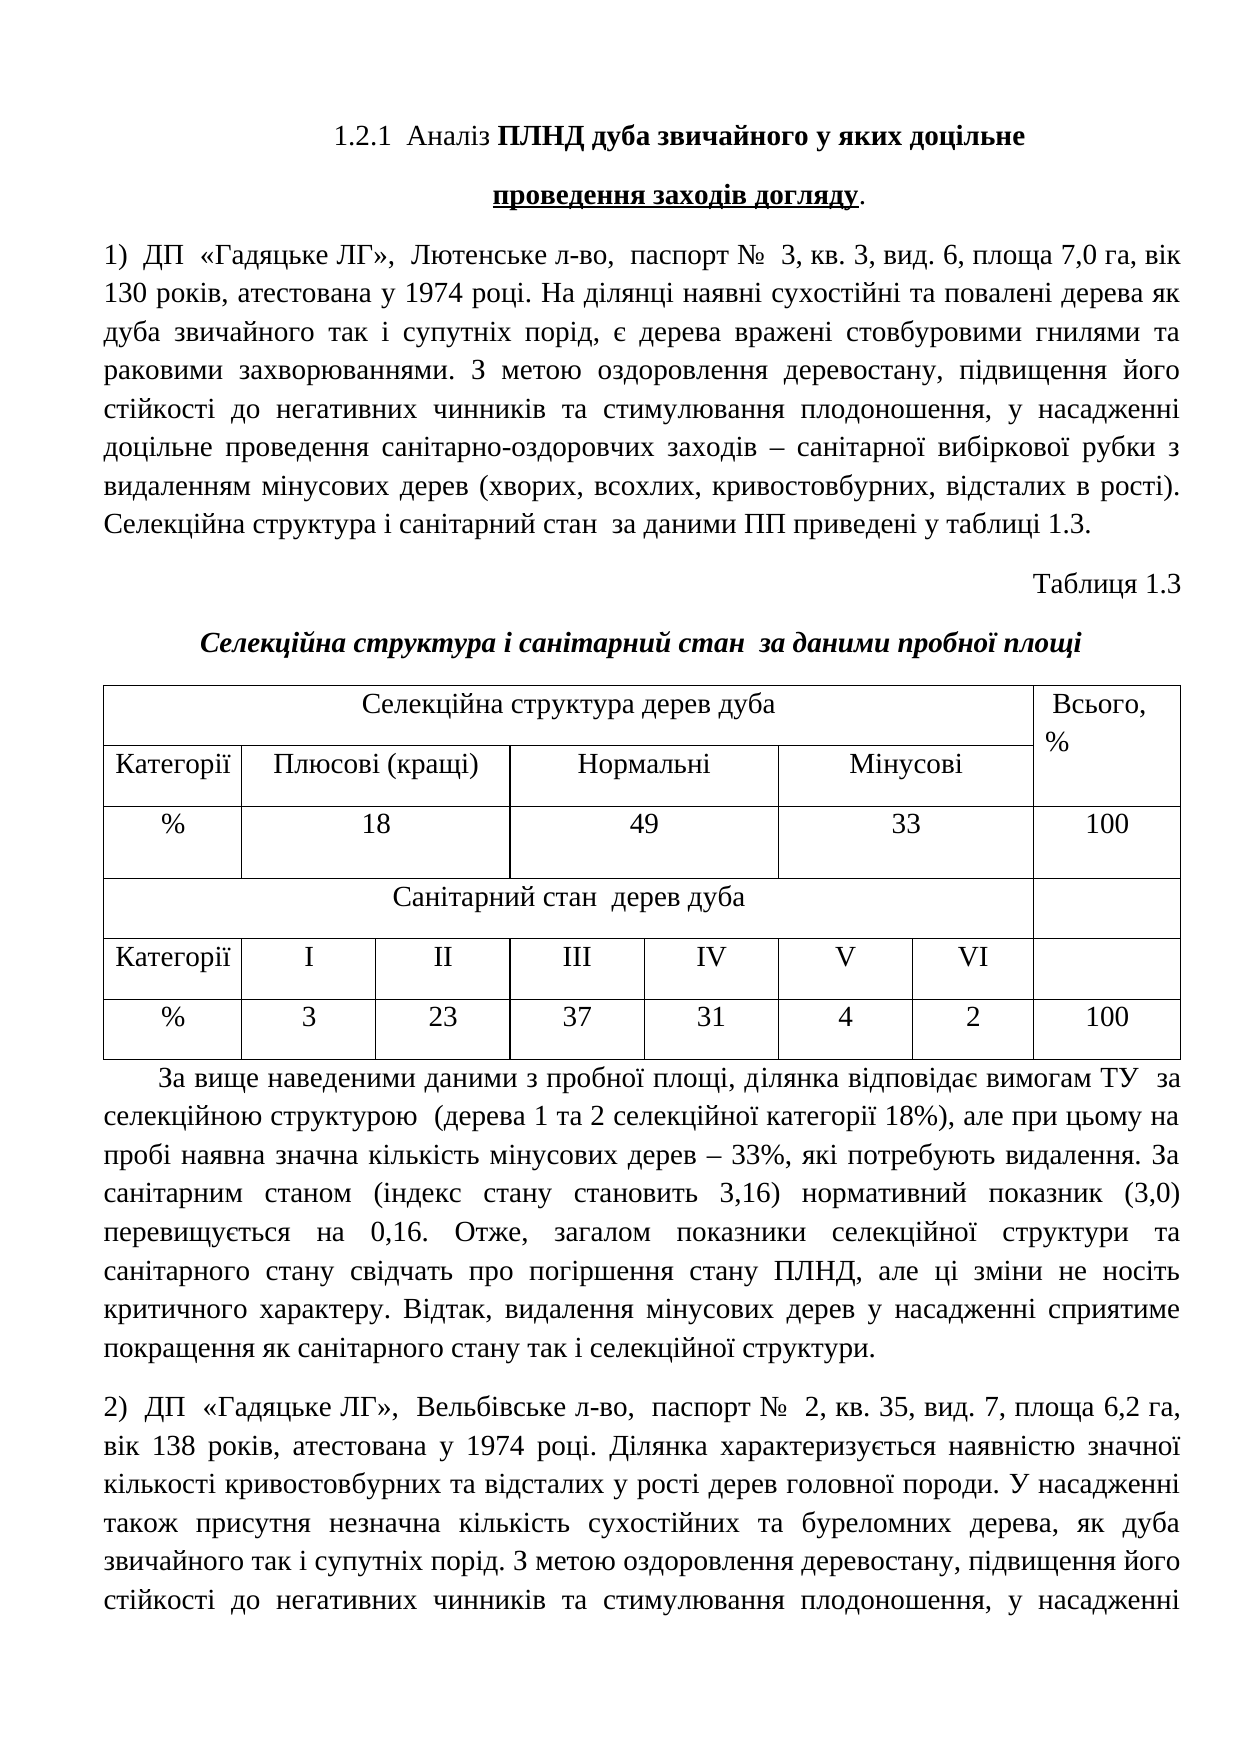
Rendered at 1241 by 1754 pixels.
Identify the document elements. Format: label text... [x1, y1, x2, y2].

text проведення заходів догляду. [103, 177, 1181, 211]
table_cell 33 [779, 807, 1033, 878]
table_cell 37 [511, 1000, 644, 1059]
table_cell 4 [779, 1000, 912, 1059]
table_cell 23 [376, 1000, 509, 1059]
table_cell % [104, 1000, 241, 1059]
table_cell Мінусові [779, 746, 1033, 806]
text За вище наведеними даними з пробної площі, ділянка відповідає вимогам ТУ за селекційною структурою (дерева 1 та 2 селекційної категорії 18%), але при цьому на пробі наявна значна кількість мінусових дерев – 33%, які потребують видалення. За санітарним станом (індекс стану становить 3,16) нормативний показник (3,0) перевищується на 0,16. Отже, загалом показники селекційної структури та санітарного стану свідчать про погіршення стану ПЛНД, але ці зміни не носіть критичного характеру. Відтак, видалення мінусових дерев у насадженні сприятиме покращення як санітарного стану так і селекційної структури. [103, 1060, 1181, 1363]
table_cell Санітарний стан дерев дуба [104, 879, 1033, 938]
table_cell 3 [242, 1000, 375, 1059]
table_cell % [104, 807, 241, 878]
table_cell 100 [1034, 1000, 1180, 1059]
table_cell 100 [1034, 807, 1180, 878]
table_cell VІ [913, 939, 1033, 998]
table_cell Плюсові (кращі) [242, 746, 509, 806]
table_cell ІІІ [511, 939, 644, 998]
text Селекційна структура і санітарний стан за даними пробної площі [103, 625, 1181, 659]
table_cell І [242, 939, 375, 998]
text Таблиця 1.3 [103, 566, 1181, 599]
table_cell 18 [242, 807, 509, 878]
table_cell Категорії [104, 939, 241, 998]
table_cell 31 [645, 1000, 778, 1059]
text 1.2.1 Аналіз ПЛНД дуба звичайного у яких доцільне [103, 118, 1181, 152]
table_cell 2 [913, 1000, 1033, 1059]
table_cell ІV [645, 939, 778, 998]
text 1) ДП «Гадяцьке ЛГ», Лютенське л-во, паспорт № 3, кв. 3, вид. 6, площа 7,0 га, вік 130 років, атестована у 1974 році. На ділянці наявні сухостійні та повалені дерева як дуба звичайного так і супутніх порід, є дерева вражені стовбуровими гнилями та раковими захворюваннями. З метою оздоровлення деревостану, підвищення його стійкості до негативних чинників та стимулювання плодоношення, у насадженні доцільне проведення санітарно-оздоровчих заходів – санітарної вибіркової рубки з видаленням мінусових дерев (хворих, всохлих, кривостовбурних, відсталих в рості). Селекційна структура і санітарний стан за даними ПП приведені у таблиці 1.3. [103, 237, 1181, 540]
table_cell [1034, 939, 1180, 998]
table_cell ІІ [376, 939, 509, 998]
table_cell 49 [511, 807, 778, 878]
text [103, 1389, 1181, 1615]
table_header Селекційна структура дерев дуба [104, 686, 1033, 745]
table_cell [1034, 879, 1180, 938]
table_cell Нормальні [511, 746, 778, 806]
table_header Всього,% [1034, 686, 1180, 806]
table_cell Категорії [104, 746, 241, 806]
table_cell V [779, 939, 912, 998]
